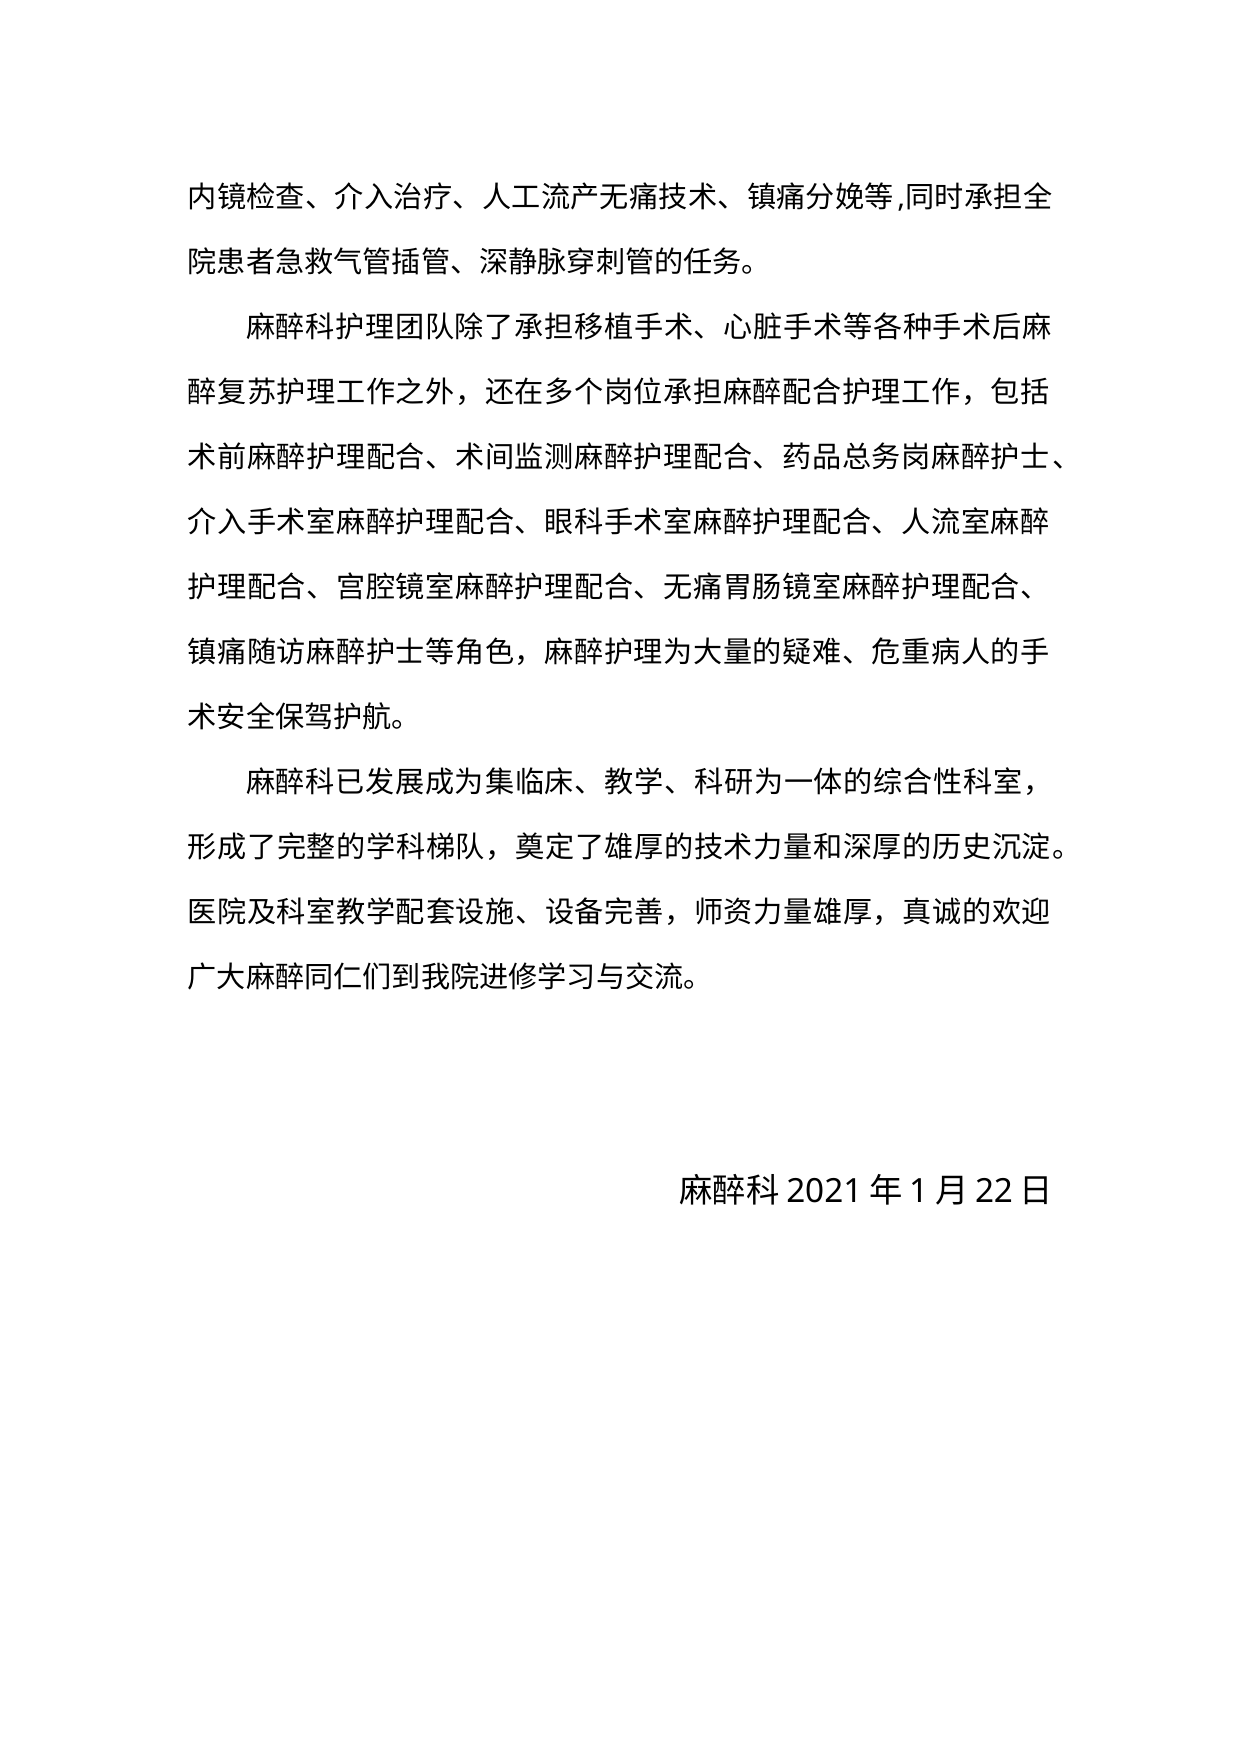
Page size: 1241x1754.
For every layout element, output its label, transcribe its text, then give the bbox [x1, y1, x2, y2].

text 麻醉科已发展成为集临床、教学、科研为一体的综合性科室，形成了完整的学科梯队，奠定了雄厚的技术力量和深厚的历史沉淀。医院及科室教学配套设施、设备完善，师资力量雄厚，真诚的欢迎广大麻醉同仁们到我院进修学习与交流。 [187, 747, 1053, 1007]
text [187, 162, 1053, 292]
text 麻醉科2021年1月22日 [187, 1155, 1053, 1220]
text 麻醉科护理团队除了承担移植手术、心脏手术等各种手术后麻醉复苏护理工作之外，还在多个岗位承担麻醉配合护理工作，包括术前麻醉护理配合、术间监测麻醉护理配合、药品总务岗麻醉护士、介入手术室麻醉护理配合、眼科手术室麻醉护理配合、人流室麻醉护理配合、宫腔镜室麻醉护理配合、无痛胃肠镜室麻醉护理配合、镇痛随访麻醉护士等角色，麻醉护理为大量的疑难、危重病人的手术安全保驾护航。 [187, 292, 1053, 747]
